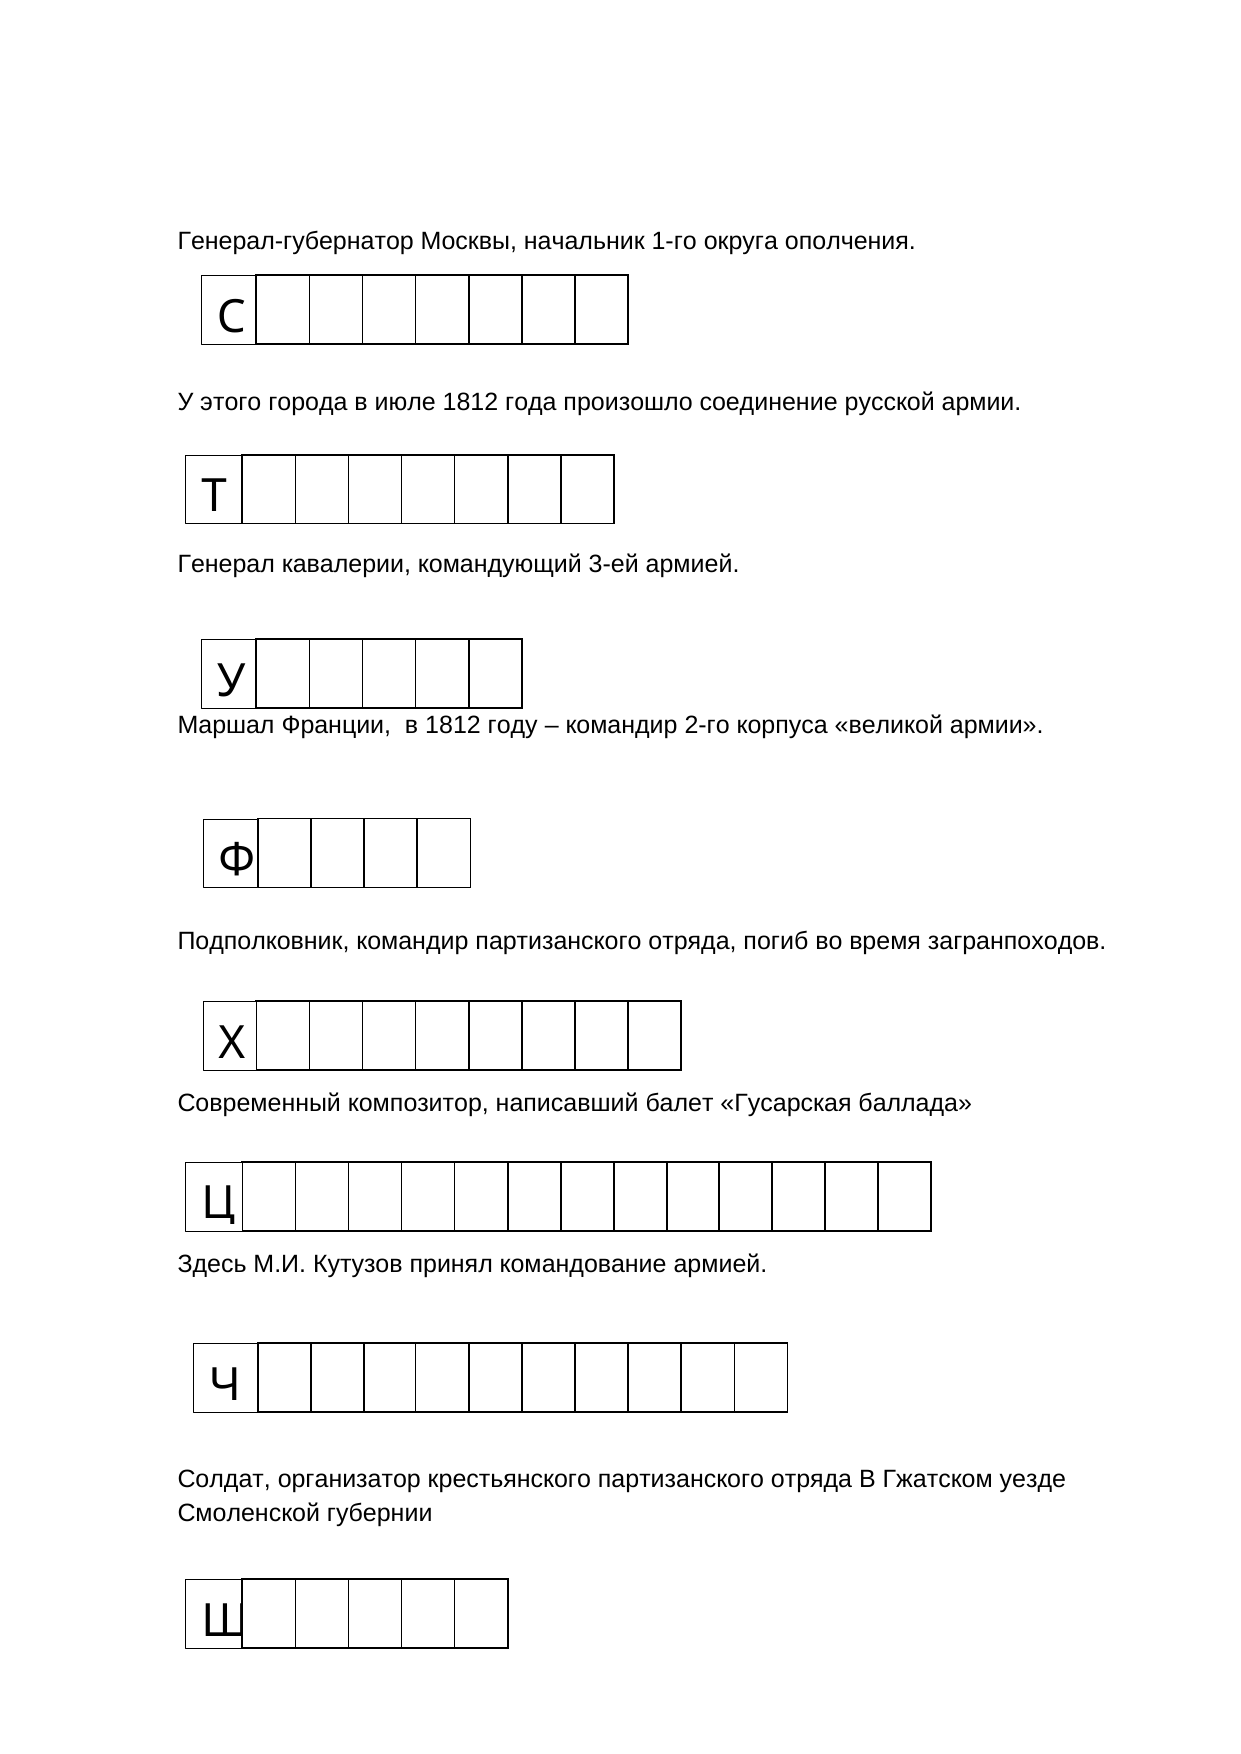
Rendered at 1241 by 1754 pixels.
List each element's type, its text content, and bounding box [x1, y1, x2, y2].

text Здесь М.И. Кутузов принял командование армией. [177, 1249, 1152, 1278]
text Солдат, организатор крестьянского партизанского отряда В Гжатском уезде Смоленской губернии [177, 1464, 1152, 1526]
text Подполковник, командир партизанского отряда, погиб во время загранпоходов. [177, 926, 1152, 955]
text Маршал Франции, в 1812 году – командир 2-го корпуса «великой армии». [177, 711, 1152, 739]
text Генерал-губернатор Москвы, начальник 1-го округа ополчения. [177, 226, 1152, 254]
text Генерал кавалерии, командующий 3-ей армией. [177, 549, 1152, 578]
text У этого города в июле 1812 года произошло соединение русской армии. [177, 387, 1152, 416]
text Современный композитор, написавший балет «Гусарская баллада» [177, 1087, 1152, 1116]
